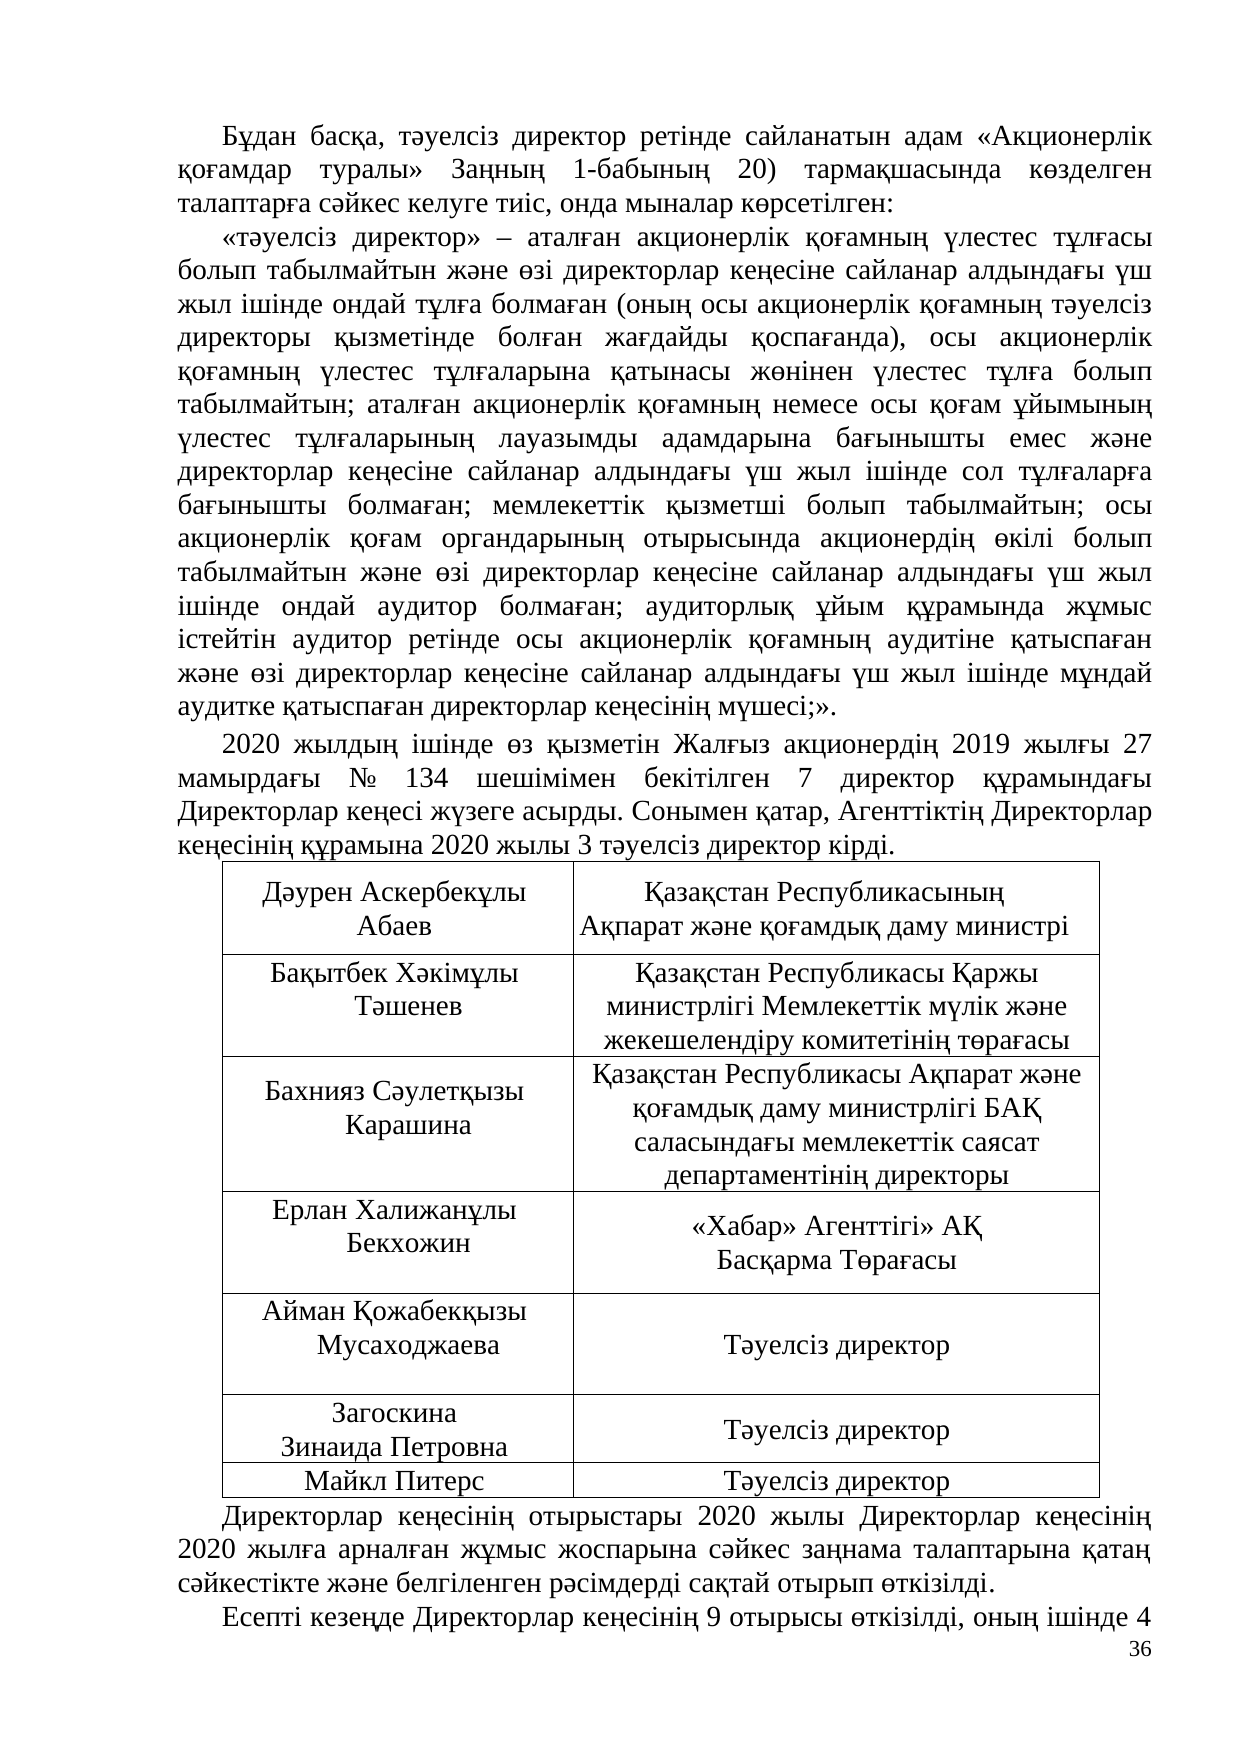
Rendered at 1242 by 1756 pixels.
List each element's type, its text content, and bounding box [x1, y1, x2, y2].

table_cell Бақытбек Хәкімұлы Тәшенев [223, 955, 573, 1056]
table_cell Қазақстан Республикасы Қаржы министрлiгi Мемлекеттiк мүлiк және жекешелендiру комитетiнің төрағасы [574, 955, 1099, 1056]
text «тәуелсіз директор» – аталған акционерлік қоғамның үлестес тұлғасы болып табылмайтын және өзі директорлар кеңесіне сайланар алдындағы үш жыл ішінде ондай тұлға болмаған (оның осы акционерлік қоғамның тәуелсіз директоры қызметінде болған жағдайды қоспағанда), осы акционерлік қоғамның үлестес тұлғаларына қатынасы жөнінен үлестес тұлға болып табылмайтын; аталған акционерлік қоғамның немесе осы қоғам ұйымының үлестес тұлғаларының лауазымды адамдарына бағынышты емес және директорлар кеңесіне сайланар алдындағы үш жыл ішінде сол тұлғаларға бағынышты болмаған; мемлекеттік қызметші болып табылмайтын; осы акционерлік қоғам органдарының отырысында акционердің өкілі болып табылмайтын және өзі директорлар кеңесіне сайланар алдындағы үш жыл ішінде ондай аудитор болмаған; аудиторлық ұйым құрамында жұмыс істейтін аудитор ретінде осы акционерлік қоғамның аудитіне қатыспаған және өзі директорлар кеңесіне сайланар алдындағы үш жыл ішінде мұндай аудитке қатыспаған директорлар кеңесінің мүшесі;». [177, 219, 1153, 722]
table_cell Айман Қожабекқызы Мусаходжаева [223, 1294, 573, 1394]
table_header Дәурен Аскербекұлы Абаев [223, 862, 573, 954]
table_cell Ерлан Халижанұлы Бекхожин [223, 1192, 573, 1292]
table_cell Майкл Питерс [223, 1463, 573, 1497]
text 2020 жылдың ішінде өз қызметін Жалғыз акционердің 2019 жылғы 27 мамырдағы № 134 шешімімен бекітілген 7 директор құрамындағы Директорлар кеңесі жүзеге асырды. Сонымен қатар, Агенттіктің Директорлар кеңесінің құрамына 2020 жылы 3 тәуелсіз директор кірді. [177, 726, 1153, 861]
table_cell Загоскина Зинаида Петровна [223, 1395, 573, 1462]
table_cell Қазақстан Республикасы Ақпарат және қоғамдық даму министрлігі БАҚ саласындағы мемлекеттік саясат департаментінің директоры [574, 1057, 1099, 1191]
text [177, 1599, 1152, 1632]
table_cell Тәуелсіз директор [574, 1463, 1099, 1497]
table_cell «Хабар» Агенттігі» АҚ Басқарма Төрағасы [574, 1192, 1099, 1292]
text Бұдан басқа, тәуелсіз директор ретінде сайланатын адам «Акционерлік қоғамдар туралы» Заңның 1-бабының 20) тармақшасында көзделген талаптарға сәйкес келуге тиіс, онда мыналар көрсетілген: [177, 118, 1153, 219]
text Директорлар кеңесінің отырыстары 2020 жылы Директорлар кеңесінің 2020 жылға арналған жұмыс жоспарына сәйкес заңнама талаптарына қатаң сәйкестікте және белгіленген рәсімдерді сақтай отырып өткізілді. [177, 1498, 1152, 1598]
table_cell Тәуелсіз директор [574, 1294, 1099, 1394]
table_cell Бахнияз Сәулетқызы Карашина [223, 1057, 573, 1191]
table_cell Тәуелсіз директор [574, 1395, 1099, 1462]
table_header Қазақстан Республикасының Ақпарат және қоғамдық даму министрі [574, 862, 1099, 954]
